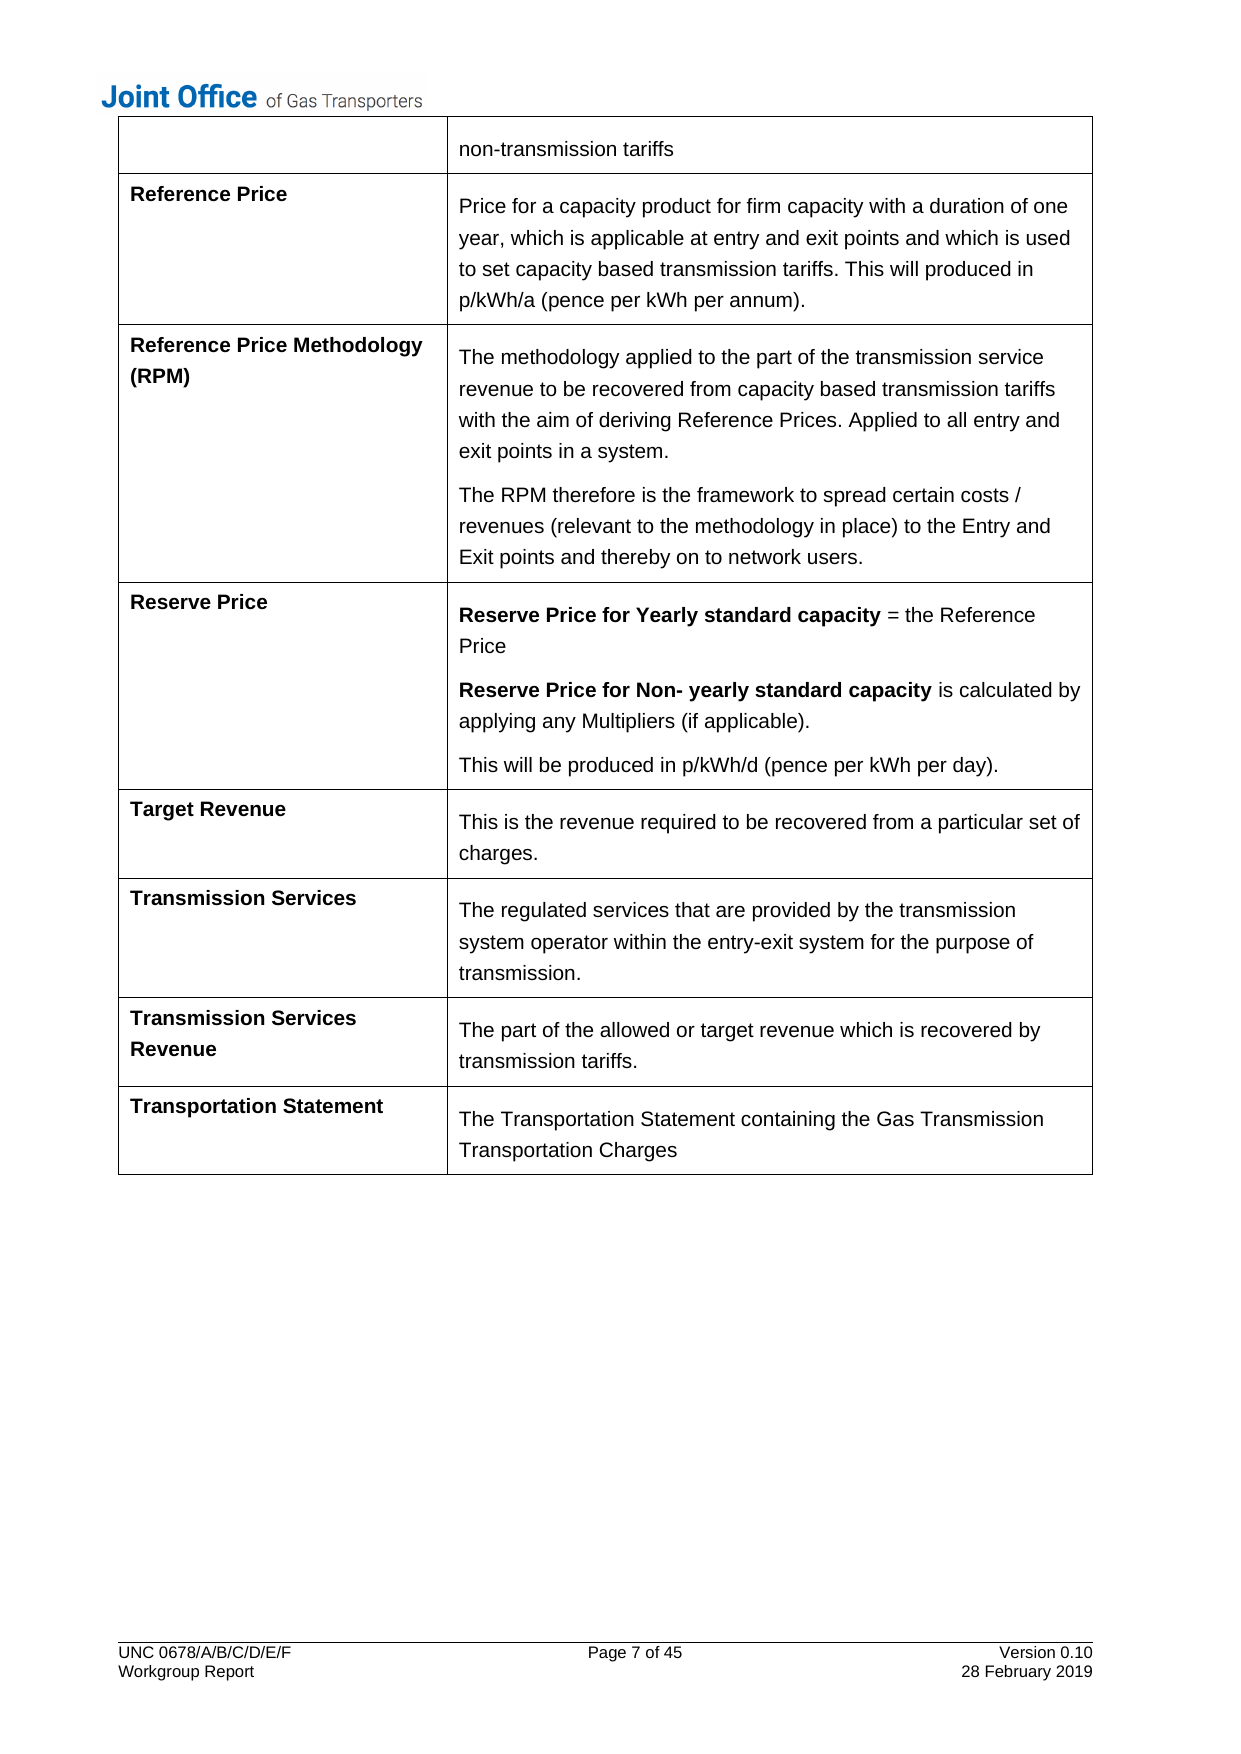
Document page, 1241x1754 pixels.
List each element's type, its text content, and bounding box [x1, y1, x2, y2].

table_cell The Transportation Statement containing the Gas Transmission Transportation Charges [448, 1087, 1092, 1174]
table_cell Reserve Price [119, 583, 447, 789]
table_cell This is the revenue required to be recovered from a particular set of charges. [448, 790, 1092, 877]
table_cell Reference Price Methodology (RPM) [119, 325, 447, 582]
table_cell The regulated services that are provided by the transmission system operator within the entry-exit system for the purpose of transmission. [448, 879, 1092, 997]
table_cell Transmission Services [119, 879, 447, 997]
table_cell Target Revenue [119, 790, 447, 877]
table_cell Reserve Price for Yearly standard capacity = the Reference Price Reserve Price for Non- yearly standard capacity is calculated by applying any Multipliers (if applicable). This will be produced in p/kWh/d (pence per kWh per day). [448, 583, 1092, 789]
table_cell Transportation Statement [119, 1087, 447, 1174]
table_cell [119, 117, 447, 173]
table_cell The methodology applied to the part of the transmission service revenue to be recovered from capacity based transmission tariffs with the aim of deriving Reference Prices. Applied to all entry and exit points in a system. The RPM therefore is the framework to spread certain costs / revenues (relevant to the methodology in place) to the Entry and Exit points and thereby on to network users. [448, 325, 1092, 582]
picture [95, 73, 430, 115]
table_cell Reference Price [119, 174, 447, 324]
table_cell Transmission Services Revenue [119, 998, 447, 1086]
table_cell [448, 117, 1092, 173]
table_cell Price for a capacity product for firm capacity with a duration of one year, which is applicable at entry and exit points and which is used to set capacity based transmission tariffs. This will produced in p/kWh/a (pence per kWh per annum). [448, 174, 1092, 324]
table_cell The part of the allowed or target revenue which is recovered by transmission tariffs. [448, 998, 1092, 1086]
